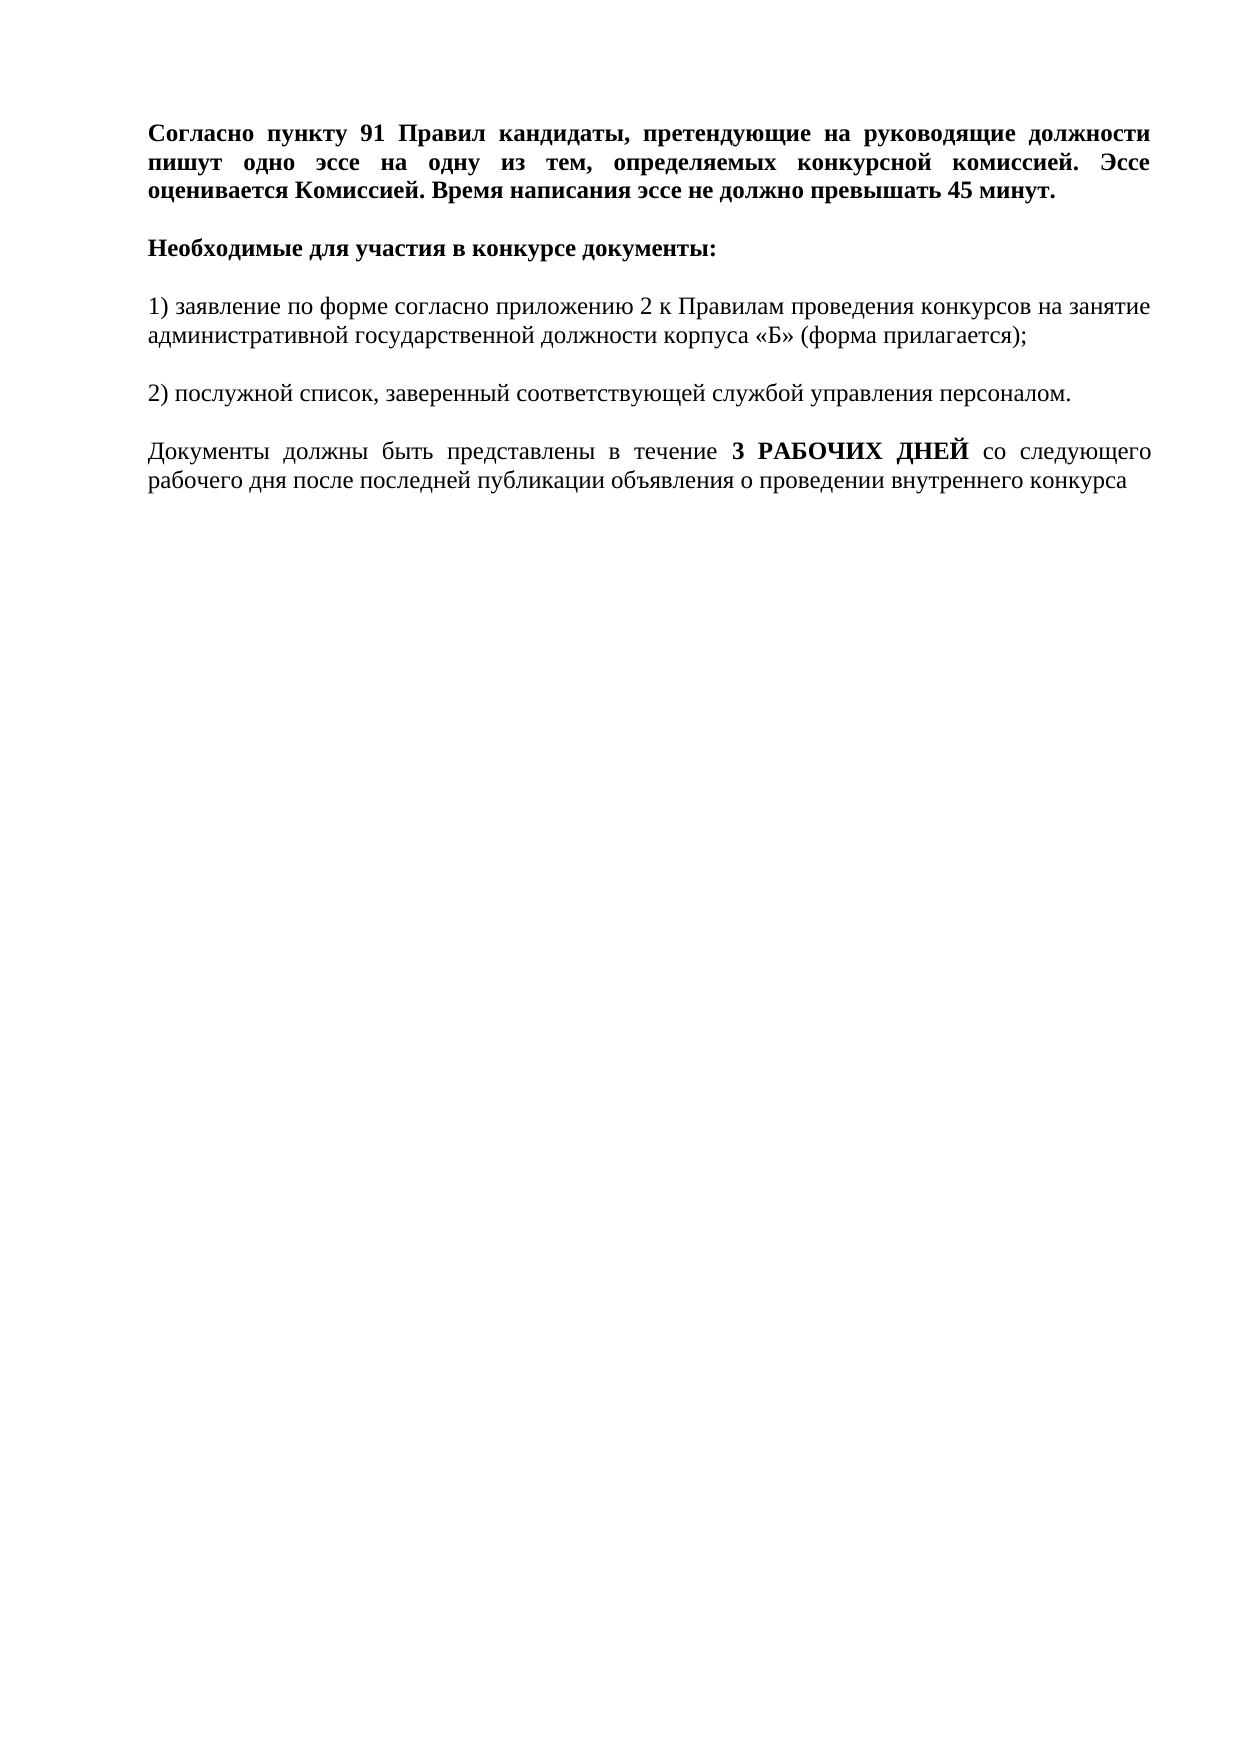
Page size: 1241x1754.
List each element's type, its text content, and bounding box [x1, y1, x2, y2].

text 2) послужной список, заверенный соответствующей службой управления персоналом. [148, 378, 1152, 407]
text Необходимые для участия в конкурсе документы: [148, 233, 1152, 262]
text 1) заявление по форме согласно приложению 2 к Правилам проведения конкурсов на занятие административной государственной должности корпуса «Б» (форма прилагается); [148, 291, 1152, 349]
text Согласно пункту 91 Правил кандидаты, претендующие на руководящие должности пишут одно эссе на одну из тем, определяемых конкурсной комиссией. Эссе оценивается Комиссией. Время написания эссе не должно превышать 45 минут. [148, 118, 1152, 204]
text Документы должны быть представлены в течение 3 РАБОЧИХ ДНЕЙ со следующего рабочего дня после последней публикации объявления о проведении внутреннего конкурса [148, 436, 1152, 493]
